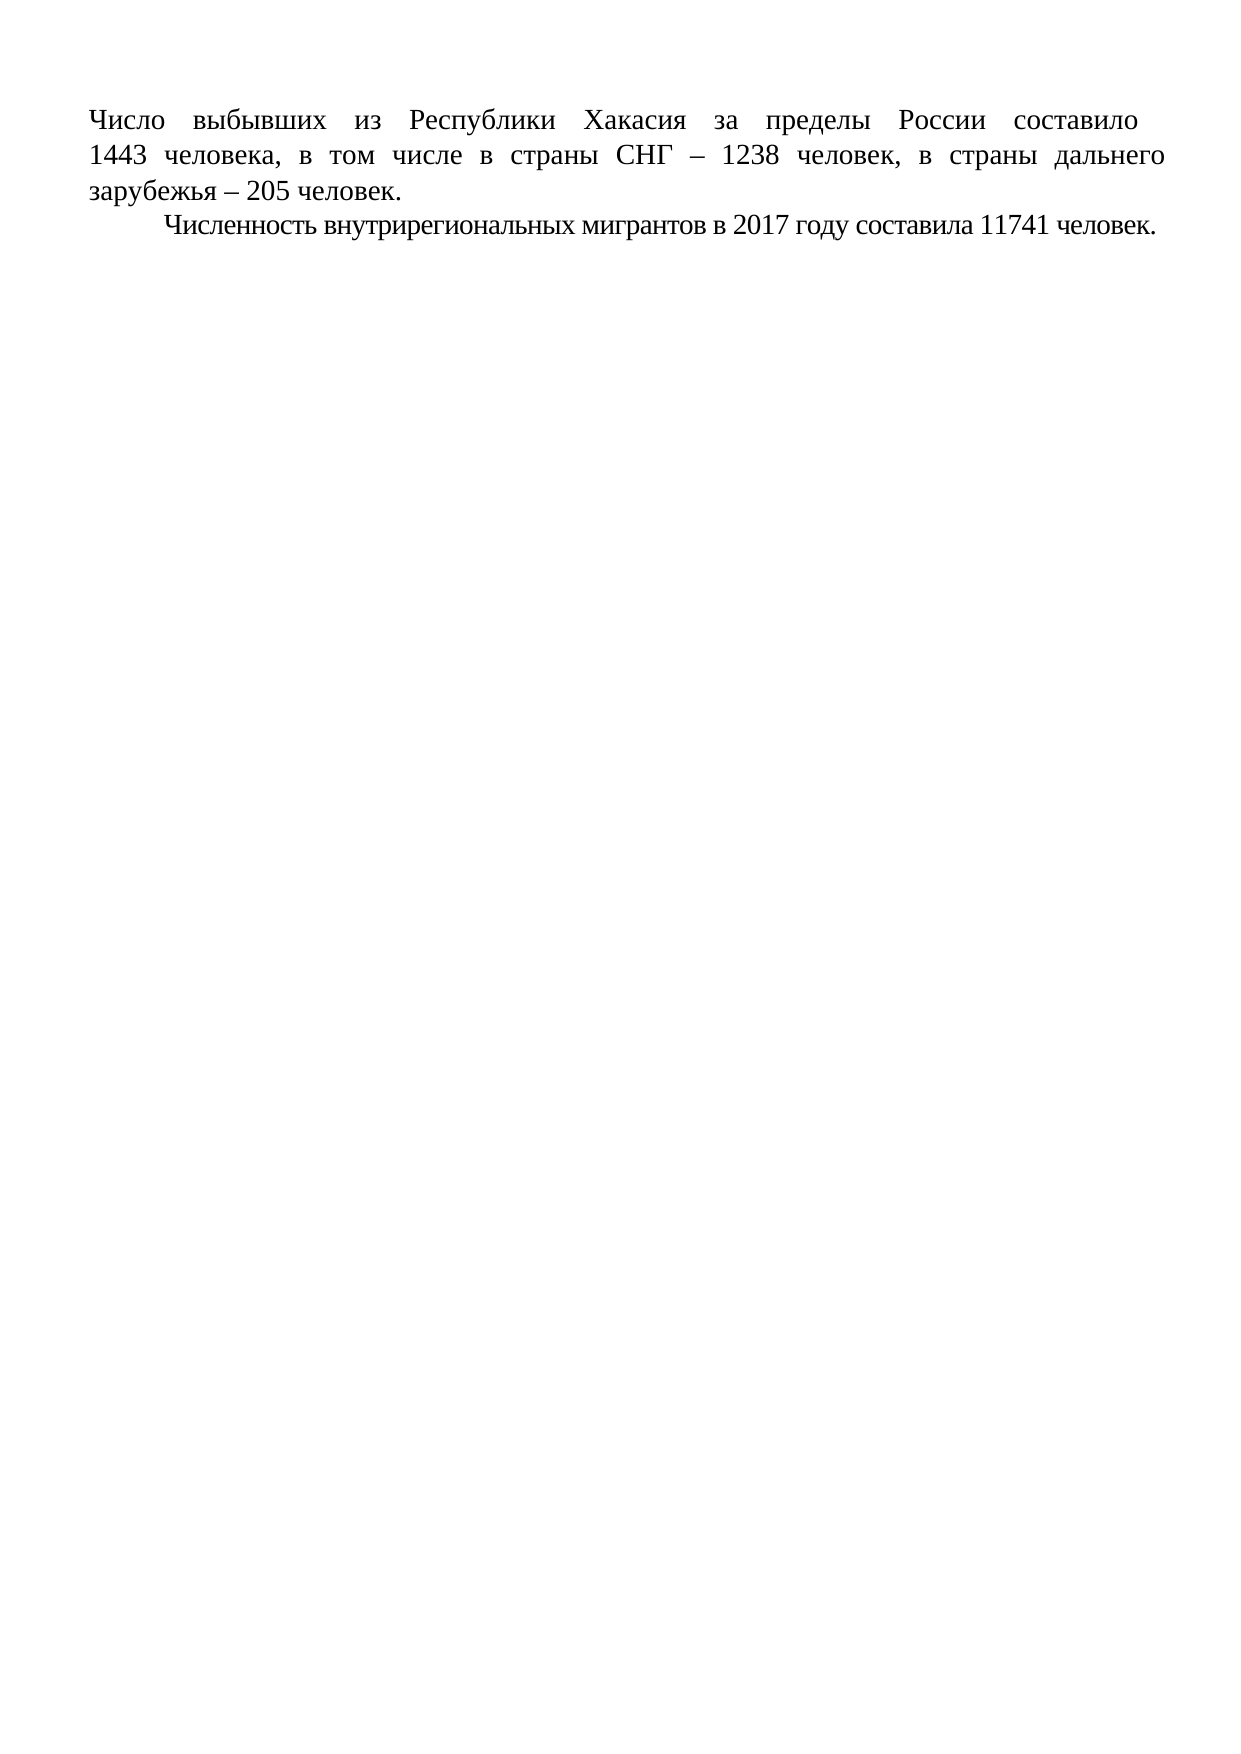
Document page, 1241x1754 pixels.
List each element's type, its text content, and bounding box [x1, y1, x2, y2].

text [89, 101, 1166, 207]
text Численность внутрирегиональных мигрантов в 2017 году составила 11741 человек. [89, 207, 1166, 241]
